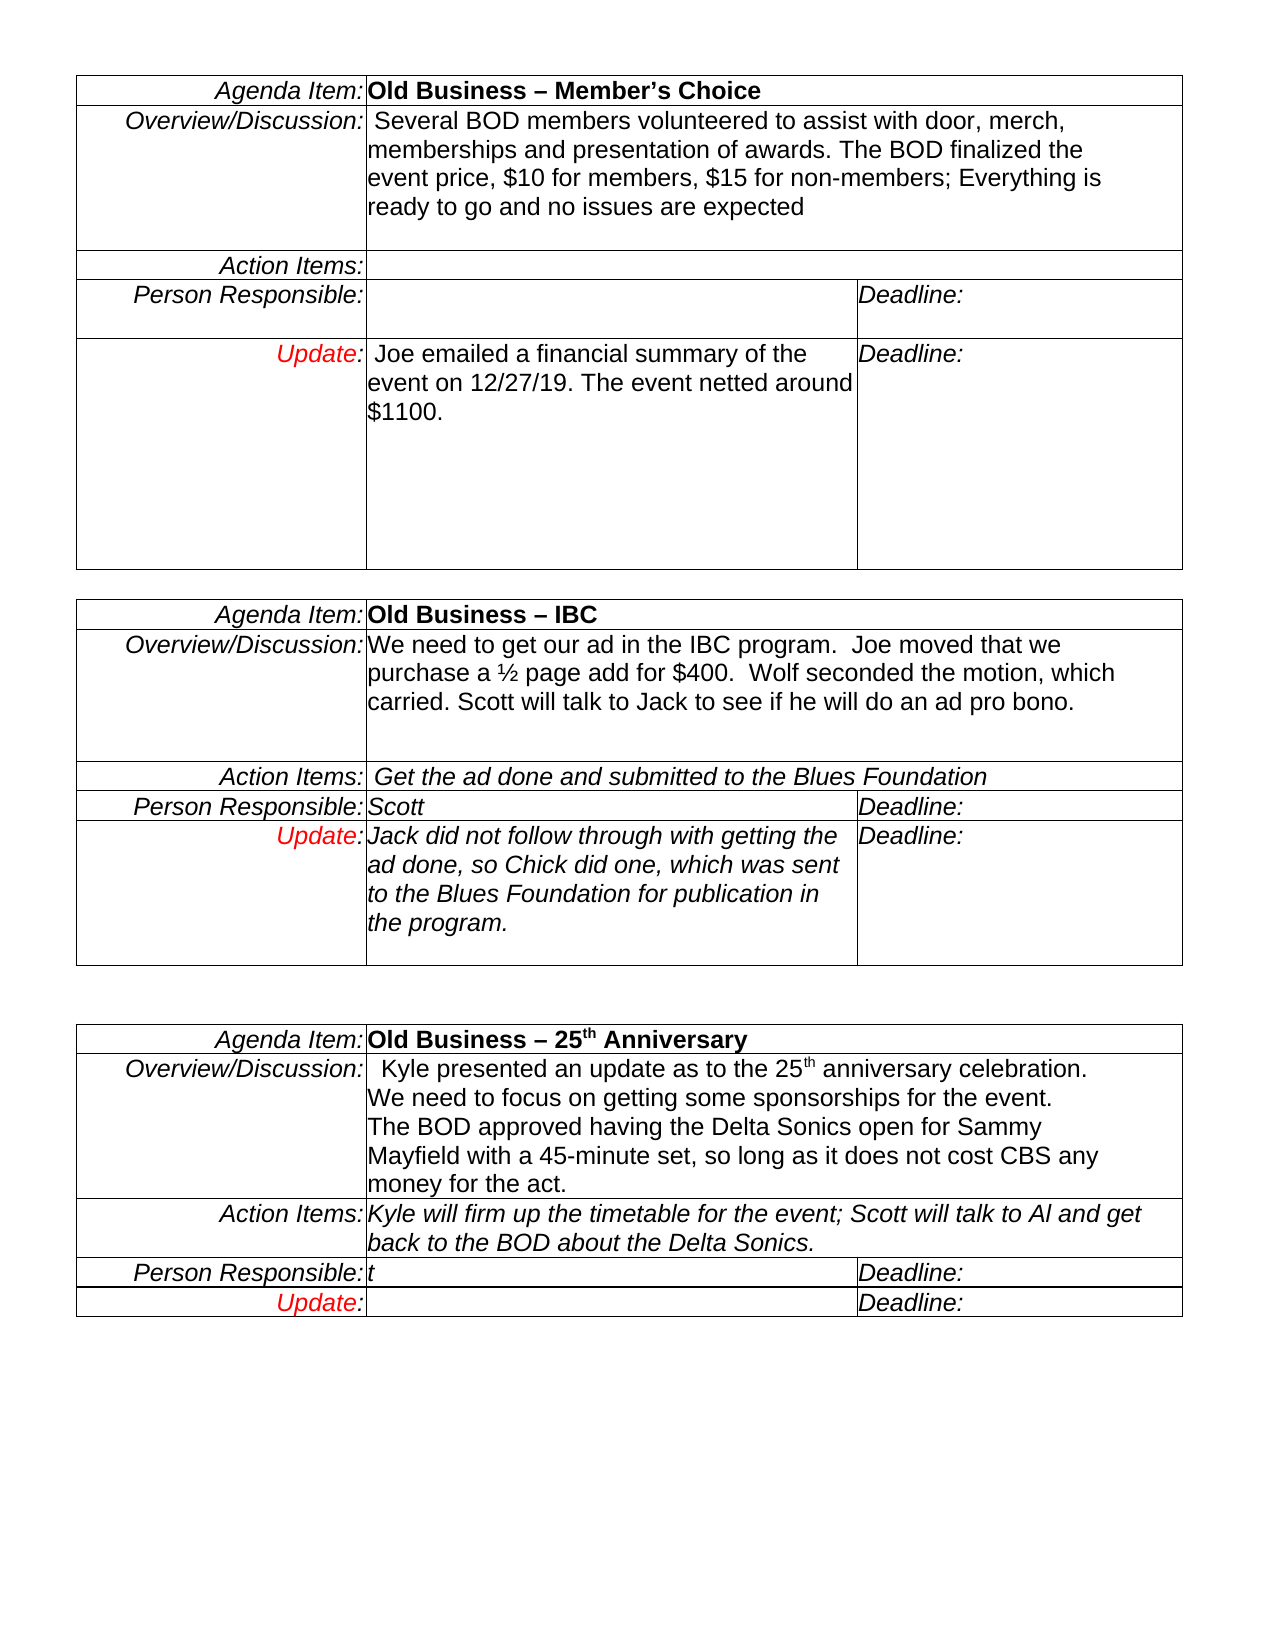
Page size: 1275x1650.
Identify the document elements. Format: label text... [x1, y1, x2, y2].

table_cell Deadline: [858, 1258, 1182, 1286]
table_cell Several BOD members volunteered to assist with door, merch, memberships and presentation of awards. The BOD finalized the event price, $10 for members, $15 for non-members; Everything is ready to go and no issues are expected [367, 106, 1182, 249]
table_cell Action Items: [77, 251, 366, 279]
table_cell Update: [77, 339, 366, 569]
table_cell Deadline: [858, 339, 1182, 569]
table_cell Scott [367, 791, 857, 820]
table_cell Kyle will firm up the timetable for the event; Scott will talk to Al and get back to the BOD about the Delta Sonics. [367, 1199, 1182, 1257]
table_header Agenda Item: [77, 76, 366, 105]
table_cell [367, 280, 857, 338]
table_cell [367, 251, 1182, 279]
table_cell Deadline: [858, 791, 1182, 820]
table_cell Joe emailed a financial summary of the event on 12/27/19. The event netted around $1100. [367, 339, 857, 569]
table_cell Deadline: [858, 821, 1182, 965]
table_header Old Business – Member’s Choice [367, 76, 1182, 105]
table_header Agenda Item: [77, 600, 366, 628]
table_cell Overview/Discussion: [77, 630, 366, 761]
table_cell t [367, 1258, 857, 1286]
table_cell Person Responsible: [77, 791, 366, 820]
table_cell Action Items: [77, 1199, 366, 1257]
table_cell Update: [77, 821, 366, 965]
table_cell Update: [77, 1288, 366, 1316]
table_cell Kyle presented an update as to the 25th anniversary celebration. We need to focus on getting some sponsorships for the event. The BOD approved having the Delta Sonics open for Sammy Mayfield with a 45-minute set, so long as it does not cost CBS any money for the act. [367, 1054, 1182, 1198]
table_cell Get the ad done and submitted to the Blues Foundation [367, 762, 1182, 790]
table_cell Overview/Discussion: [77, 1054, 366, 1198]
table_header Agenda Item: [77, 1025, 366, 1053]
table_cell Person Responsible: [77, 1258, 366, 1286]
table_cell Deadline: [858, 280, 1182, 338]
table_cell [367, 1288, 857, 1316]
table_cell We need to get our ad in the IBC program. Joe moved that we purchase a ½ page add for $400. Wolf seconded the motion, which carried. Scott will talk to Jack to see if he will do an ad pro bono. [367, 630, 1182, 761]
table_header Old Business – IBC [367, 600, 1182, 628]
table_cell Jack did not follow through with getting the ad done, so Chick did one, which was sent to the Blues Foundation for publication in the program. [367, 821, 857, 965]
table_header Old Business – 25th Anniversary [367, 1025, 1182, 1053]
table_cell Action Items: [77, 762, 366, 790]
table_cell Deadline: [858, 1288, 1182, 1316]
table_cell Overview/Discussion: [77, 106, 366, 249]
table_cell Person Responsible: [77, 280, 366, 338]
